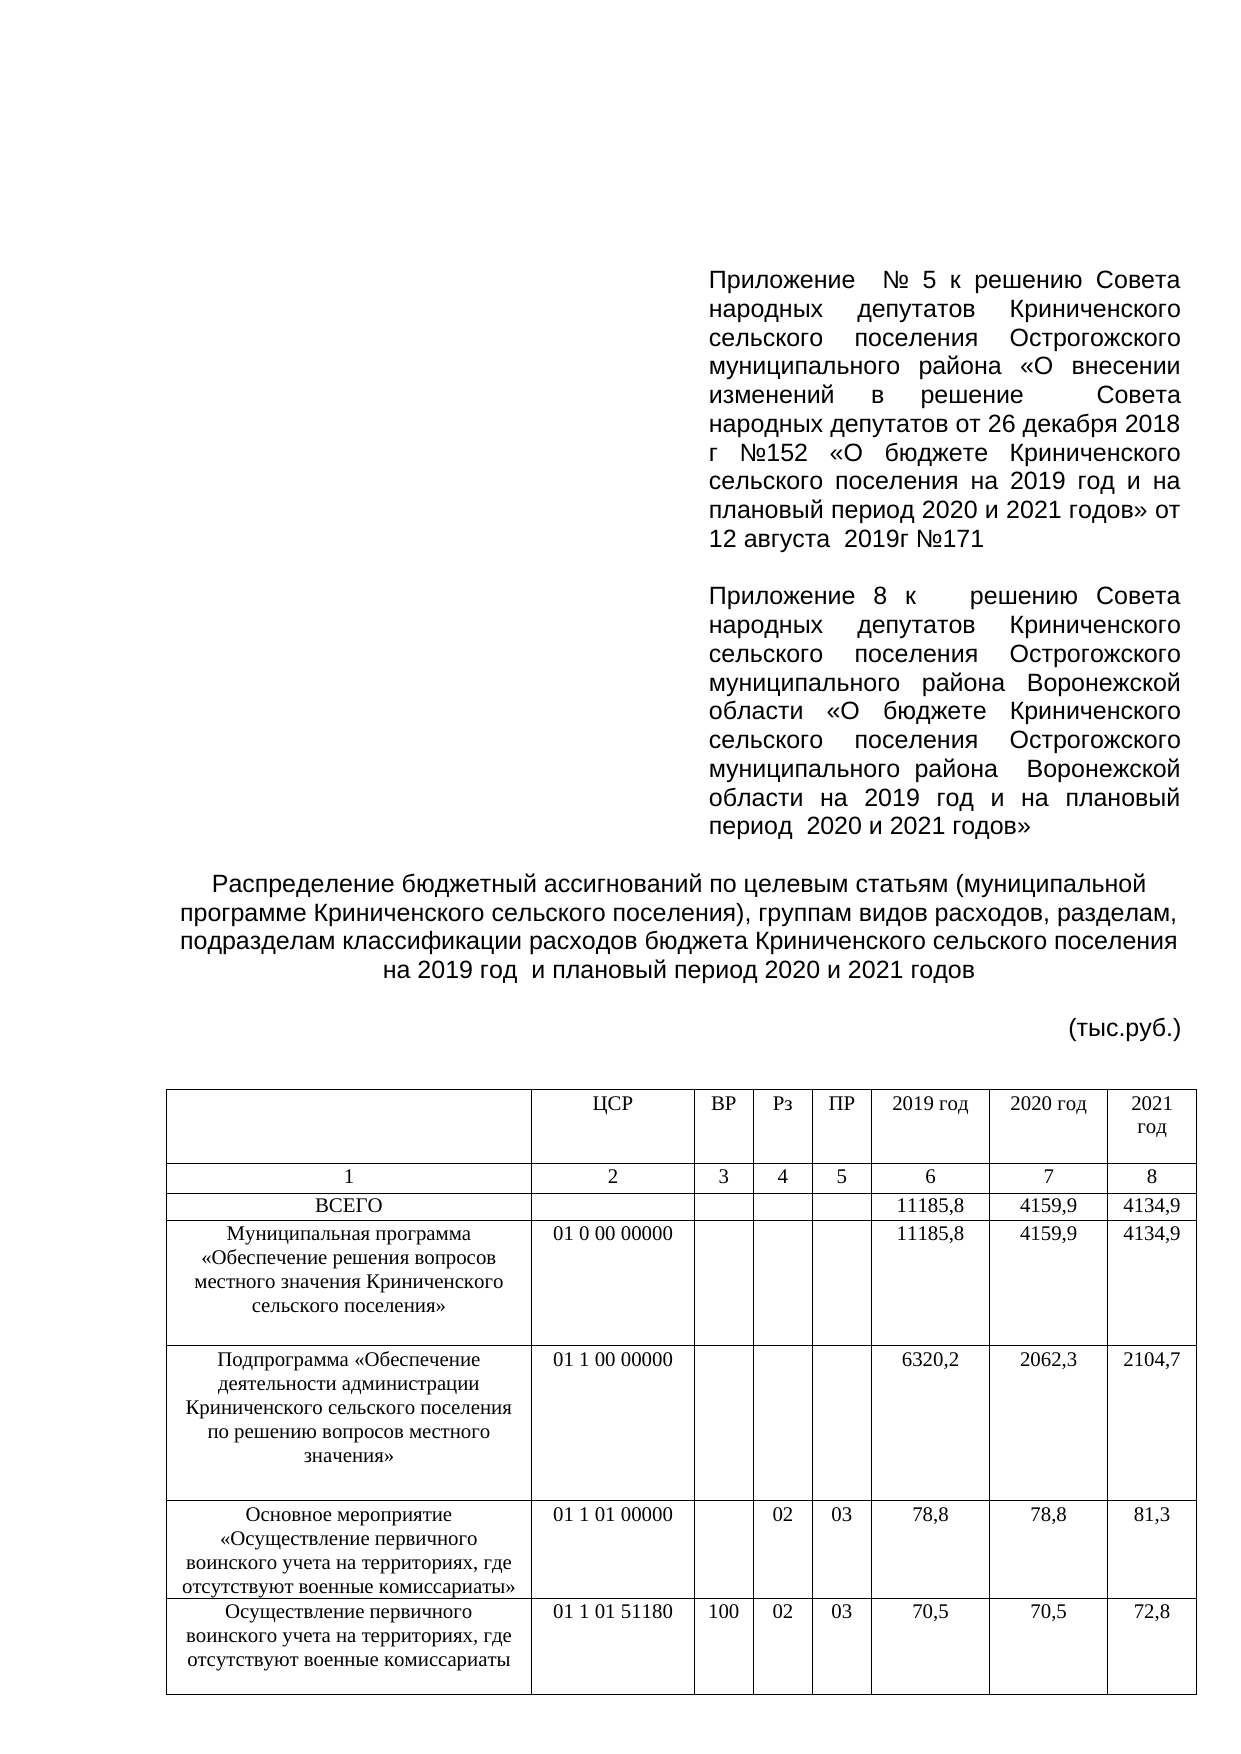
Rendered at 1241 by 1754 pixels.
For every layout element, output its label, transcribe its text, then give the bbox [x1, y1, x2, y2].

table_cell 02 [754, 1501, 812, 1598]
table_cell 4159,9 [990, 1194, 1107, 1220]
table_cell 01 1 01 51180 [532, 1599, 694, 1694]
table_cell [532, 1194, 694, 1220]
table_cell [813, 1194, 871, 1220]
table_cell 2062,3 [990, 1346, 1107, 1500]
table_cell 4134,9 [1108, 1221, 1196, 1345]
table_cell 4 [754, 1164, 812, 1192]
table_cell 03 [813, 1599, 871, 1694]
table_cell Основное мероприятие «Осуществление первичного воинского учета на территориях, где отсутствуют военные комиссариаты» [167, 1501, 531, 1598]
table_cell [754, 1346, 812, 1500]
table_cell 4159,9 [990, 1221, 1107, 1345]
table_cell 78,8 [990, 1501, 1107, 1598]
table_cell 3 [695, 1164, 753, 1192]
table_cell 72,8 [1108, 1599, 1196, 1694]
table_cell 01 1 00 00000 [532, 1346, 694, 1500]
table_cell 6 [872, 1164, 989, 1192]
table_cell 70,5 [872, 1599, 989, 1694]
table_cell 78,8 [872, 1501, 989, 1598]
text Распределение бюджетный ассигнований по целевым статьям (муниципальной программе Криниченского сельского поселения), группам видов расходов, разделам, подразделам классификации расходов бюджета Криниченского сельского поселения на 2019 год и плановый период 2020 и 2021 годов [177, 869, 1181, 984]
text Приложение 8 к решению Совета народных депутатов Криниченского сельского поселения Острогожского муниципального района Воронежской области «О бюджете Криниченского сельского поселения Острогожского муниципального района Воронежской области на 2019 год и на плановый период 2020 и 2021 годов» [709, 581, 1181, 840]
table_header ВР [695, 1090, 753, 1163]
table_cell [695, 1346, 753, 1500]
table_cell 5 [813, 1164, 871, 1192]
table_cell [695, 1194, 753, 1220]
text (тыс.руб.) [177, 1012, 1181, 1041]
table_cell 70,5 [990, 1599, 1107, 1694]
table_cell 03 [813, 1501, 871, 1598]
text Приложение № 5 к решению Совета народных депутатов Криниченского сельского поселения Острогожского муниципального района «О внесении изменений в решение Совета народных депутатов от 26 декабря 2018 г №152 «О бюджете Криниченского сельского поселения на 2019 год и на плановый период 2020 и 2021 годов» от 12 августа 2019г №171 [709, 265, 1181, 552]
table_cell 1 [167, 1164, 531, 1192]
table_cell ВСЕГО [167, 1194, 531, 1220]
table_cell 11185,8 [872, 1194, 989, 1220]
table_cell 01 1 01 00000 [532, 1501, 694, 1598]
table_cell 2104,7 [1108, 1346, 1196, 1500]
table_cell 6320,2 [872, 1346, 989, 1500]
table_header Рз [754, 1090, 812, 1163]
table_cell 100 [695, 1599, 753, 1694]
table_header [167, 1090, 531, 1163]
table_cell 81,3 [1108, 1501, 1196, 1598]
table_cell 7 [990, 1164, 1107, 1192]
table_cell [813, 1221, 871, 1345]
table_cell 8 [1108, 1164, 1196, 1192]
table_cell [695, 1501, 753, 1598]
table_cell Муниципальная программа «Обеспечение решения вопросов местного значения Криниченского сельского поселения» [167, 1221, 531, 1345]
table_cell 11185,8 [872, 1221, 989, 1345]
table_cell 01 0 00 00000 [532, 1221, 694, 1345]
table_header 2021 год [1108, 1090, 1196, 1163]
table_cell [754, 1194, 812, 1220]
table_header 2019 год [872, 1090, 989, 1163]
table_cell [695, 1221, 753, 1345]
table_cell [167, 1599, 531, 1694]
table_cell 02 [754, 1599, 812, 1694]
table_cell [813, 1346, 871, 1500]
table_cell Подпрограмма «Обеспечение деятельности администрации Криниченского сельского поселения по решению вопросов местного значения» [167, 1346, 531, 1500]
table_cell 4134,9 [1108, 1194, 1196, 1220]
table_cell [754, 1221, 812, 1345]
table_header ПР [813, 1090, 871, 1163]
table_header 2020 год [990, 1090, 1107, 1163]
table_cell 2 [532, 1164, 694, 1192]
table_header ЦСР [532, 1090, 694, 1163]
